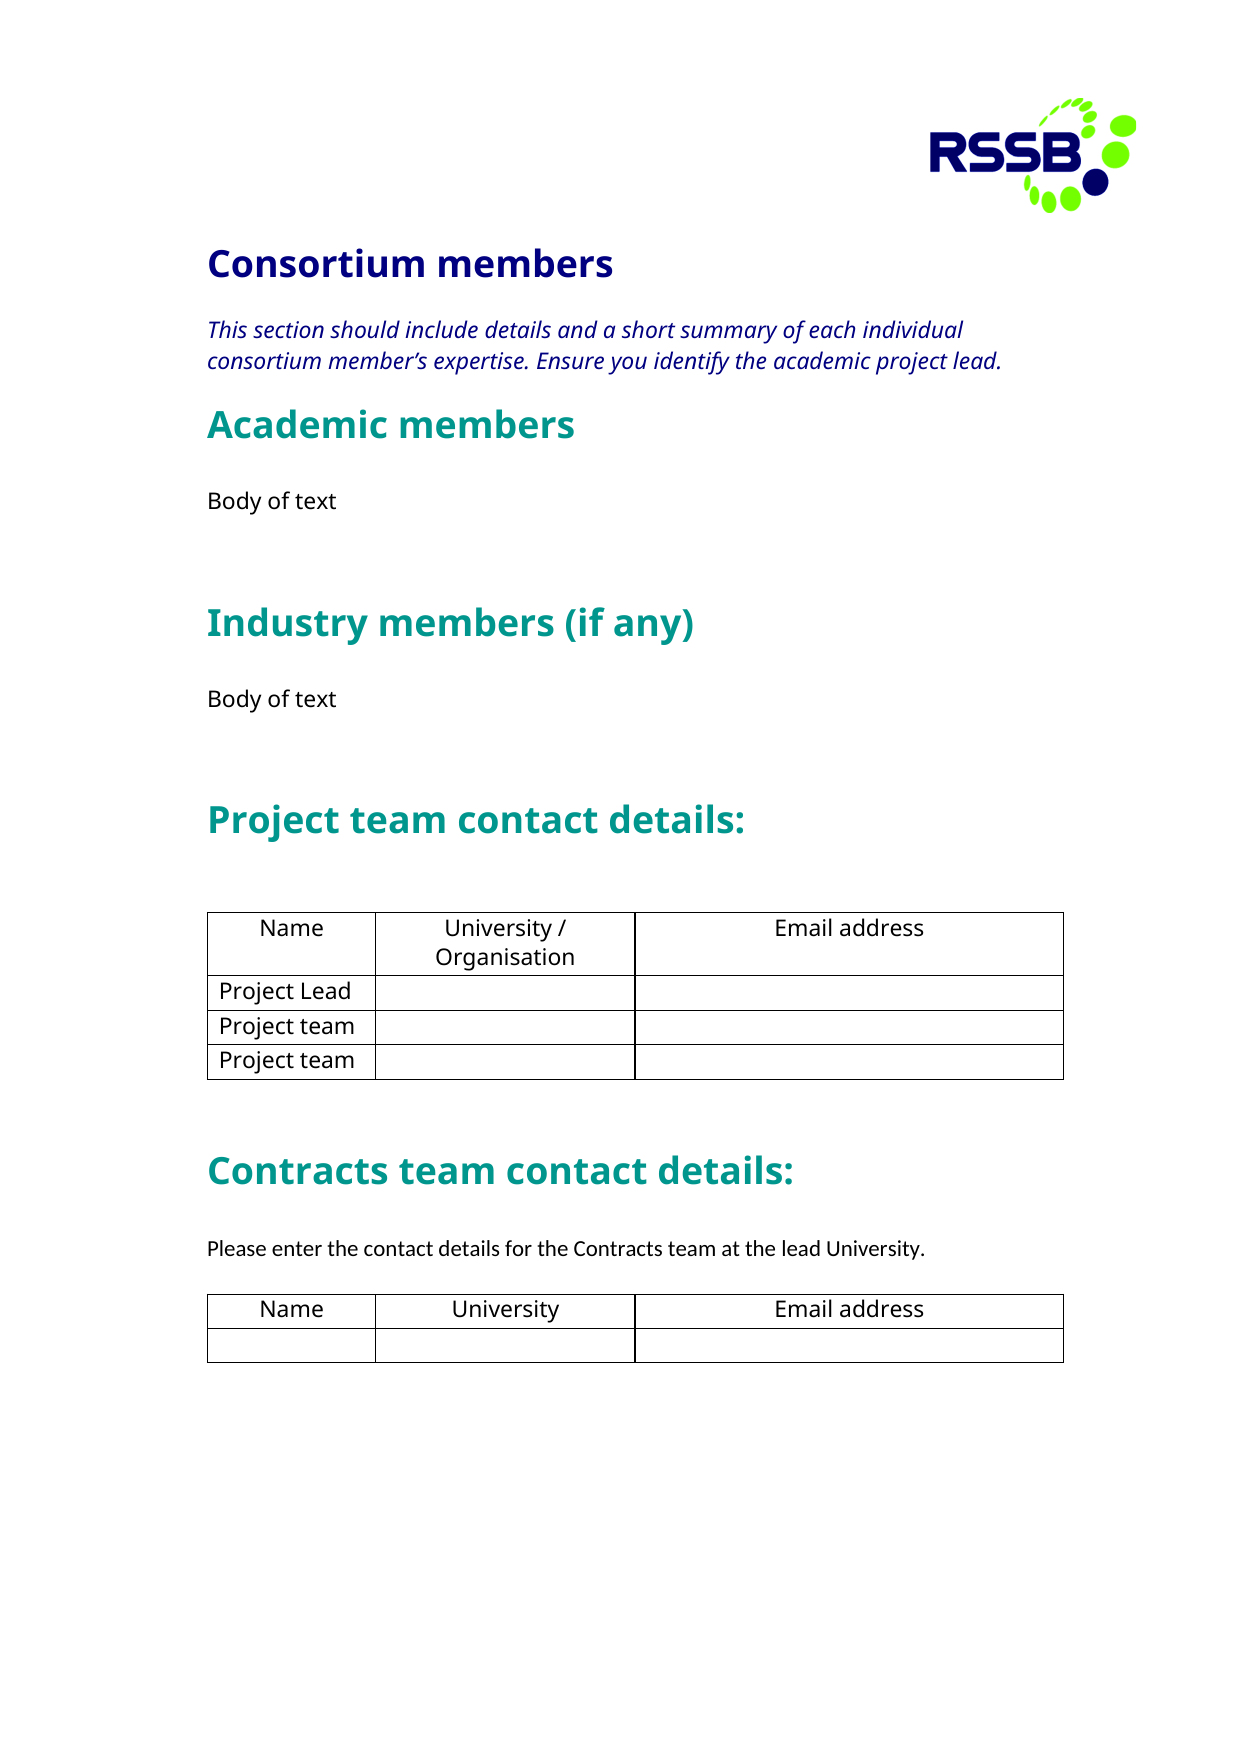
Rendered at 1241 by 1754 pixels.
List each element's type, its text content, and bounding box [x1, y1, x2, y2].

subtitle Project team contact details: [207, 797, 1033, 843]
subtitle Contracts team contact details: [207, 1148, 1033, 1193]
table_header Name [208, 913, 375, 975]
table_cell Project team [208, 1011, 375, 1044]
table_cell [636, 976, 1063, 1010]
table_cell [376, 1045, 634, 1078]
text Consortium members [207, 238, 1033, 289]
table_header Email address [636, 1295, 1063, 1328]
text This section should include details and a short summary of each individual consortium member’s expertise. Ensure you identify the academic project lead. [207, 314, 1033, 376]
text Please enter the contact details for the Contracts team at the lead University. [207, 1231, 1033, 1293]
table_header University [376, 1295, 634, 1328]
table_cell [636, 1011, 1063, 1044]
table_cell [376, 976, 634, 1010]
subtitle Academic members [207, 401, 1033, 447]
table_header Name [208, 1295, 375, 1328]
table_cell [636, 1329, 1063, 1362]
table_header Email address [636, 913, 1063, 975]
table_cell Project team [208, 1045, 375, 1078]
table_cell [208, 1329, 375, 1362]
text Body of text [207, 485, 1033, 516]
table_cell [636, 1045, 1063, 1078]
table_cell [376, 1329, 634, 1362]
table_cell [376, 1011, 634, 1044]
table_cell Project Lead [208, 976, 375, 1010]
subtitle Industry members (if any) [207, 599, 1033, 645]
table_header University / Organisation [376, 913, 634, 975]
text Body of text [207, 683, 1033, 714]
